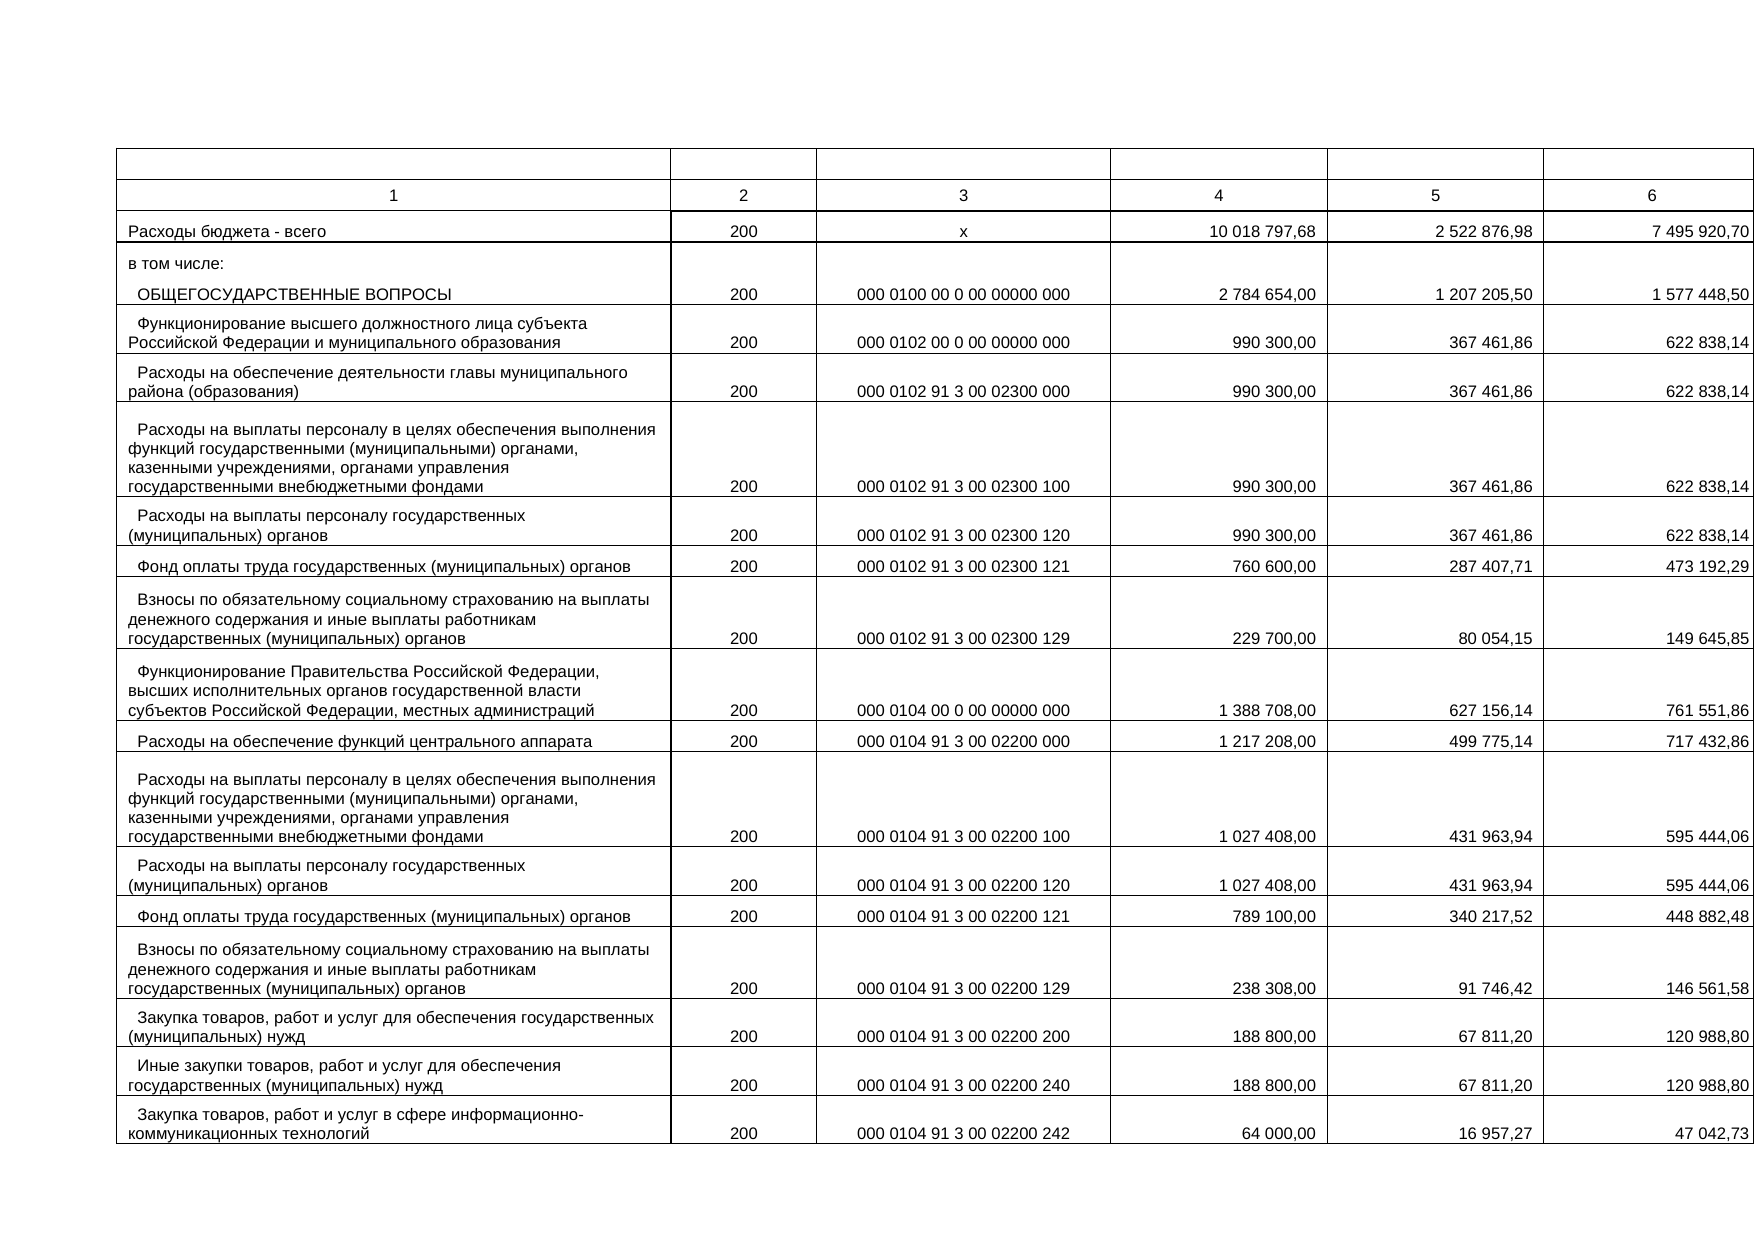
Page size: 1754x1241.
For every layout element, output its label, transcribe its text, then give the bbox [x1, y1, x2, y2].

table_cell 238 308,00 [1111, 927, 1327, 998]
table_cell 146 561,58 [1544, 927, 1753, 998]
table_cell 431 963,94 [1328, 752, 1543, 846]
table_cell 000 0104 91 3 00 02200 240 [817, 1047, 1110, 1094]
table_cell 717 432,86 [1544, 721, 1753, 751]
table_cell 595 444,06 [1544, 752, 1753, 846]
table_cell 67 811,20 [1328, 1047, 1543, 1094]
table_cell 200 [672, 577, 816, 648]
table_cell 789 100,00 [1111, 896, 1327, 926]
table_cell 149 645,85 [1544, 577, 1753, 648]
table_cell 200 [672, 546, 816, 576]
table_cell Функционирование Правительства Российской Федерации, высших исполнительных органов государственной власти субъектов Российской Федерации, местных администраций [117, 649, 670, 719]
table_cell 990 300,00 [1111, 305, 1327, 352]
table_cell 1 577 448,50 [1544, 273, 1753, 304]
table_cell 200 [672, 649, 816, 719]
table_cell 000 0104 91 3 00 02200 120 [817, 847, 1110, 894]
table_cell 200 [672, 402, 816, 496]
table_cell Расходы на обеспечение деятельности главы муниципального района (образования) [117, 354, 670, 401]
table_cell 367 461,86 [1328, 497, 1543, 544]
table_cell 000 0102 91 3 00 02300 129 [817, 577, 1110, 648]
table_cell [1544, 243, 1753, 273]
table_cell 188 800,00 [1111, 1047, 1327, 1094]
table_cell [1111, 243, 1327, 273]
table_cell 367 461,86 [1328, 354, 1543, 401]
table_cell 91 746,42 [1328, 927, 1543, 998]
table_cell 473 192,29 [1544, 546, 1753, 576]
table_cell Иные закупки товаров, работ и услуг для обеспечения государственных (муниципальных) нужд [117, 1047, 670, 1094]
table_cell 3 [817, 180, 1110, 210]
table_cell Расходы на обеспечение функций центрального аппарата [117, 721, 670, 751]
table_cell 000 0104 91 3 00 02200 242 [817, 1096, 1110, 1143]
table_cell 761 551,86 [1544, 649, 1753, 719]
table_cell 622 838,14 [1544, 354, 1753, 401]
table_cell 000 0102 91 3 00 02300 120 [817, 497, 1110, 544]
table_cell 448 882,48 [1544, 896, 1753, 926]
table_cell 229 700,00 [1111, 577, 1327, 648]
table_cell 4 [1111, 180, 1327, 210]
table_cell 622 838,14 [1544, 305, 1753, 352]
table_cell Расходы на выплаты персоналу в целях обеспечения выполнения функций государственными (муниципальными) органами, казенными учреждениями, органами управления государственными внебюджетными фондами [117, 752, 670, 846]
table_cell 64 000,00 [1111, 1096, 1327, 1143]
table_cell 1 217 208,00 [1111, 721, 1327, 751]
table_cell Функционирование высшего должностного лица субъекта Российской Федерации и муниципального образования [117, 305, 670, 352]
table_cell 67 811,20 [1328, 999, 1543, 1046]
table_cell 1 [117, 180, 670, 210]
table_cell 340 217,52 [1328, 896, 1543, 926]
table_cell 431 963,94 [1328, 847, 1543, 894]
table_cell Взносы по обязательному социальному страхованию на выплаты денежного содержания и иные выплаты работникам государственных (муниципальных) органов [117, 577, 670, 648]
table_cell 622 838,14 [1544, 497, 1753, 544]
table_cell 2 784 654,00 [1111, 273, 1327, 304]
table_cell 595 444,06 [1544, 847, 1753, 894]
table_cell 10 018 797,68 [1111, 212, 1327, 241]
table_cell 990 300,00 [1111, 497, 1327, 544]
table_cell 367 461,86 [1328, 402, 1543, 496]
table_cell 120 988,80 [1544, 1047, 1753, 1094]
table_cell Фонд оплаты труда государственных (муниципальных) органов [117, 546, 670, 576]
table_cell 200 [672, 999, 816, 1046]
table_cell 200 [672, 896, 816, 926]
table_cell Расходы на выплаты персоналу государственных (муниципальных) органов [117, 497, 670, 544]
table_cell 000 0104 91 3 00 02200 100 [817, 752, 1110, 846]
table_cell Фонд оплаты труда государственных (муниципальных) органов [117, 896, 670, 926]
table_cell [672, 243, 816, 273]
table_cell Расходы на выплаты персоналу государственных (муниципальных) органов [117, 847, 670, 894]
table_cell 627 156,14 [1328, 649, 1543, 719]
table_cell [817, 243, 1110, 273]
table_cell 200 [672, 212, 816, 241]
table_cell 990 300,00 [1111, 354, 1327, 401]
table_cell 000 0104 91 3 00 02200 129 [817, 927, 1110, 998]
table_cell 000 0104 91 3 00 02200 121 [817, 896, 1110, 926]
table_cell 200 [672, 721, 816, 751]
table_cell 7 495 920,70 [1544, 212, 1753, 241]
table_cell [1328, 243, 1543, 273]
table_cell 1 027 408,00 [1111, 752, 1327, 846]
table_cell 990 300,00 [1111, 402, 1327, 496]
table_cell 200 [672, 752, 816, 846]
table_cell Расходы на выплаты персоналу в целях обеспечения выполнения функций государственными (муниципальными) органами, казенными учреждениями, органами управления государственными внебюджетными фондами [117, 402, 670, 496]
table_cell 2 [671, 180, 816, 210]
table_cell в том числе: [117, 243, 670, 273]
table_cell 6 [1544, 180, 1753, 210]
table_cell 000 0100 00 0 00 00000 000 [817, 273, 1110, 304]
table_cell 367 461,86 [1328, 305, 1543, 352]
table_cell 200 [672, 497, 816, 544]
table_cell 120 988,80 [1544, 999, 1753, 1046]
table_cell 000 0102 91 3 00 02300 121 [817, 546, 1110, 576]
table_cell 188 800,00 [1111, 999, 1327, 1046]
table_cell 1 027 408,00 [1111, 847, 1327, 894]
table_cell 000 0104 00 0 00 00000 000 [817, 649, 1110, 719]
table_cell 1 388 708,00 [1111, 649, 1327, 719]
table_cell 200 [672, 847, 816, 894]
table_cell 80 054,15 [1328, 577, 1543, 648]
table_cell 200 [672, 354, 816, 401]
table_cell 200 [672, 273, 816, 304]
table_cell 2 522 876,98 [1328, 212, 1543, 241]
table_cell Взносы по обязательному социальному страхованию на выплаты денежного содержания и иные выплаты работникам государственных (муниципальных) органов [117, 927, 670, 998]
table_cell x [817, 212, 1110, 241]
table_cell 000 0104 91 3 00 02200 000 [817, 721, 1110, 751]
table_cell 200 [672, 305, 816, 352]
table_cell Расходы бюджета - всего [117, 211, 670, 241]
table_cell ОБЩЕГОСУДАРСТВЕННЫЕ ВОПРОСЫ [117, 273, 670, 304]
table_cell 760 600,00 [1111, 546, 1327, 576]
table_cell Закупка товаров, работ и услуг для обеспечения государственных (муниципальных) нужд [117, 999, 670, 1046]
table_cell 287 407,71 [1328, 546, 1543, 576]
table_cell Закупка товаров, работ и услуг в сфере информационно-коммуникационных технологий [117, 1096, 670, 1143]
table_cell 000 0104 91 3 00 02200 200 [817, 999, 1110, 1046]
table_cell 622 838,14 [1544, 402, 1753, 496]
table_cell 1 207 205,50 [1328, 273, 1543, 304]
table_cell 000 0102 91 3 00 02300 000 [817, 354, 1110, 401]
table_cell 499 775,14 [1328, 721, 1543, 751]
table_cell 5 [1328, 180, 1543, 210]
table_cell 200 [672, 1047, 816, 1094]
table_cell 47 042,73 [1544, 1096, 1753, 1143]
table_cell 200 [672, 927, 816, 998]
table_cell 200 [672, 1096, 816, 1143]
table_cell 16 957,27 [1328, 1096, 1543, 1143]
table_cell 000 0102 91 3 00 02300 100 [817, 402, 1110, 496]
table_cell 000 0102 00 0 00 00000 000 [817, 305, 1110, 352]
